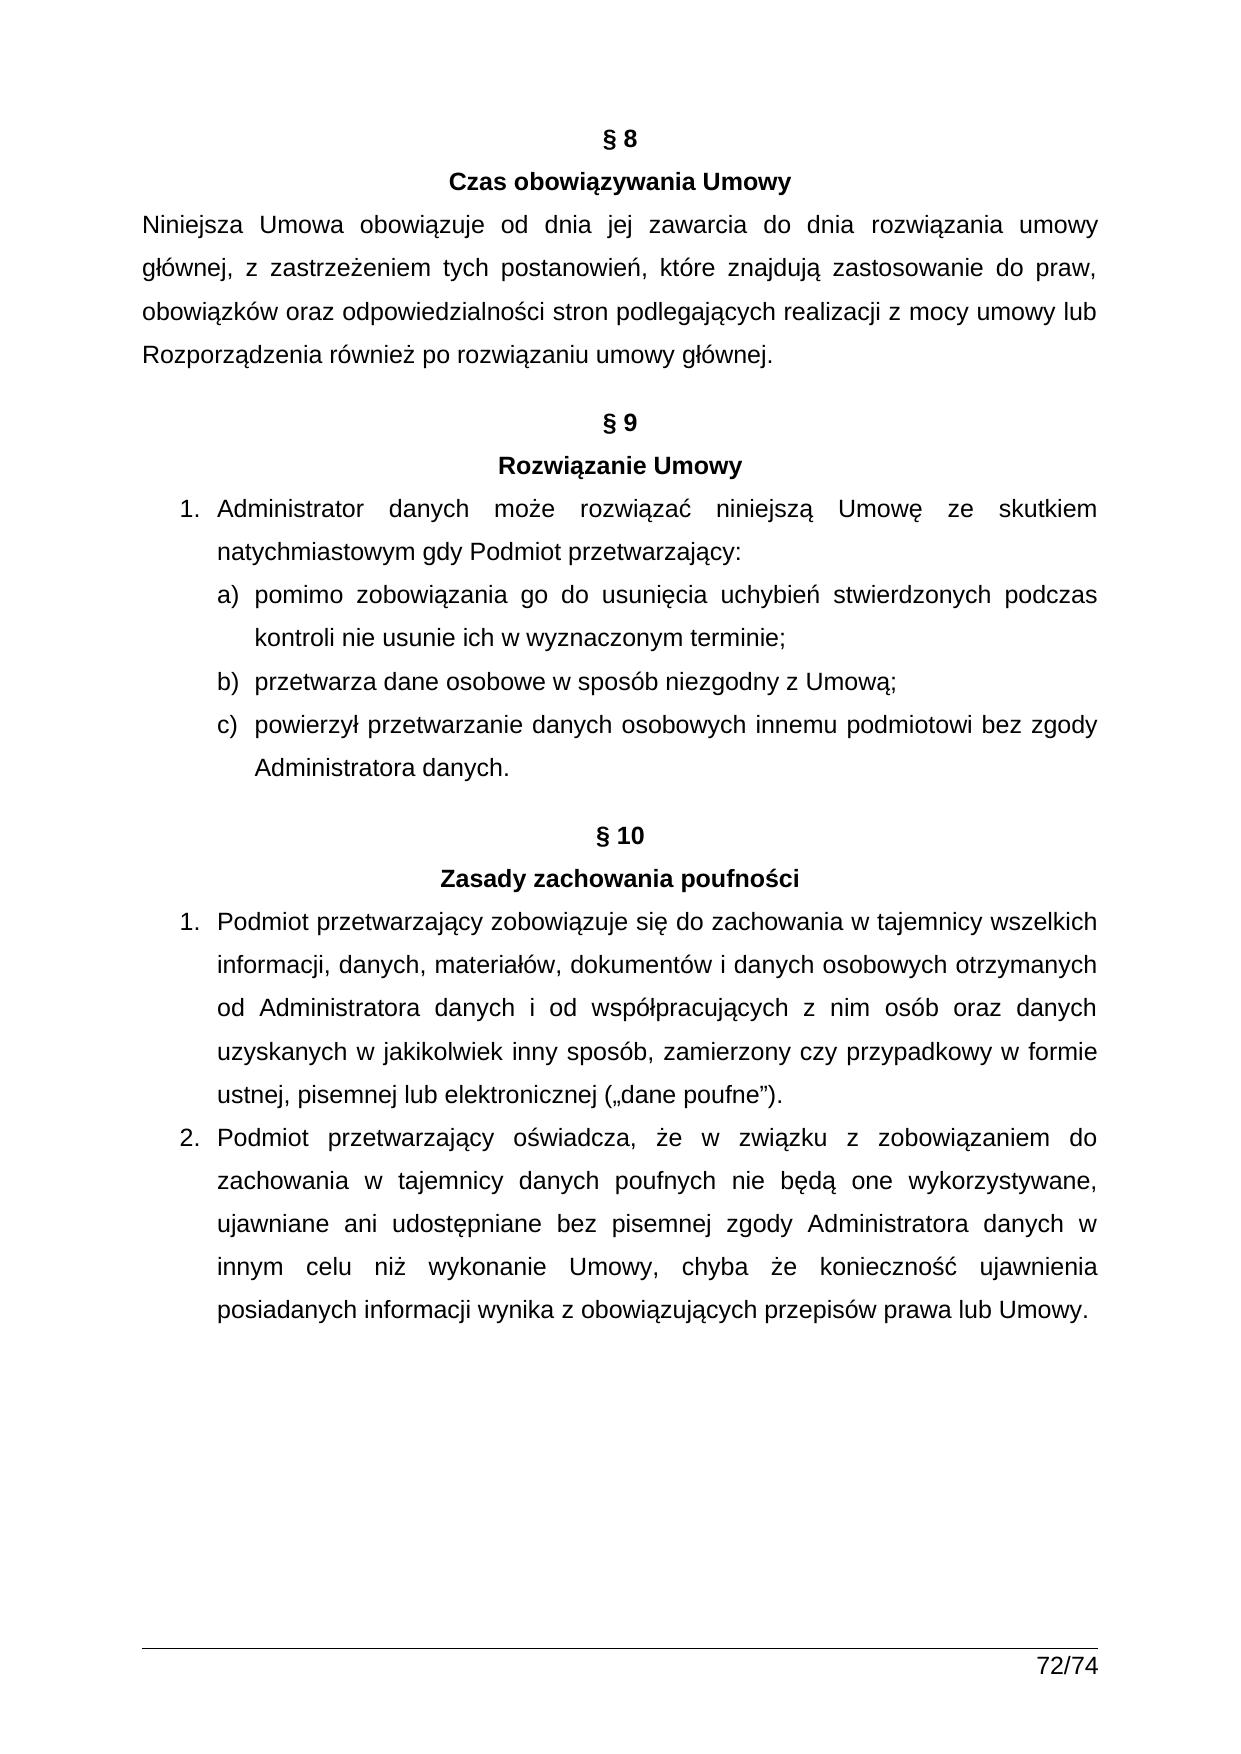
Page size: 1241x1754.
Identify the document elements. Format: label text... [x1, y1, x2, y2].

text Czas obowiązywania Umowy [142, 167, 1098, 196]
text § 8 [142, 124, 1098, 153]
text § 9 [142, 408, 1098, 437]
list pomimo zobowiązania go do usunięcia uchybień stwierdzonych podczas kontroli nie usunie ich w wyznaczonym terminie; [217, 580, 1098, 652]
text § 10 [142, 821, 1098, 850]
text Niniejsza Umowa obowiązuje od dnia jej zawarcia do dnia rozwiązania umowy głównej, z zastrzeżeniem tych postanowień, które znajdują zastosowanie do praw, obowiązków oraz odpowiedzialności stron podlegających realizacji z mocy umowy lub Rozporządzenia również po rozwiązaniu umowy głównej. [142, 210, 1098, 368]
list Podmiot przetwarzający oświadcza, że w związku z zobowiązaniem do zachowania w tajemnicy danych poufnych nie będą one wykorzystywane, ujawniane ani udostępniane bez pisemnej zgody Administratora danych w innym celu niż wykonanie Umowy, chyba że konieczność ujawnienia posiadanych informacji wynika z obowiązujących przepisów prawa lub Umowy. [179, 1123, 1098, 1324]
text Zasady zachowania poufności [142, 864, 1098, 893]
text Rozwiązanie Umowy [142, 451, 1098, 480]
list przetwarza dane osobowe w sposób niezgodny z Umową; [217, 667, 1098, 695]
list Podmiot przetwarzający zobowiązuje się do zachowania w tajemnicy wszelkich informacji, danych, materiałów, dokumentów i danych osobowych otrzymanych od Administratora danych i od współpracujących z nim osób oraz danych uzyskanych w jakikolwiek inny sposób, zamierzony czy przypadkowy w formie ustnej, pisemnej lub elektronicznej („dane poufne”). [179, 907, 1098, 1108]
list powierzył przetwarzanie danych osobowych innemu podmiotowi bez zgody Administratora danych. [217, 710, 1098, 782]
list Administrator danych może rozwiązać niniejszą Umowę ze skutkiem natychmiastowym gdy Podmiot przetwarzający: [179, 494, 1098, 566]
